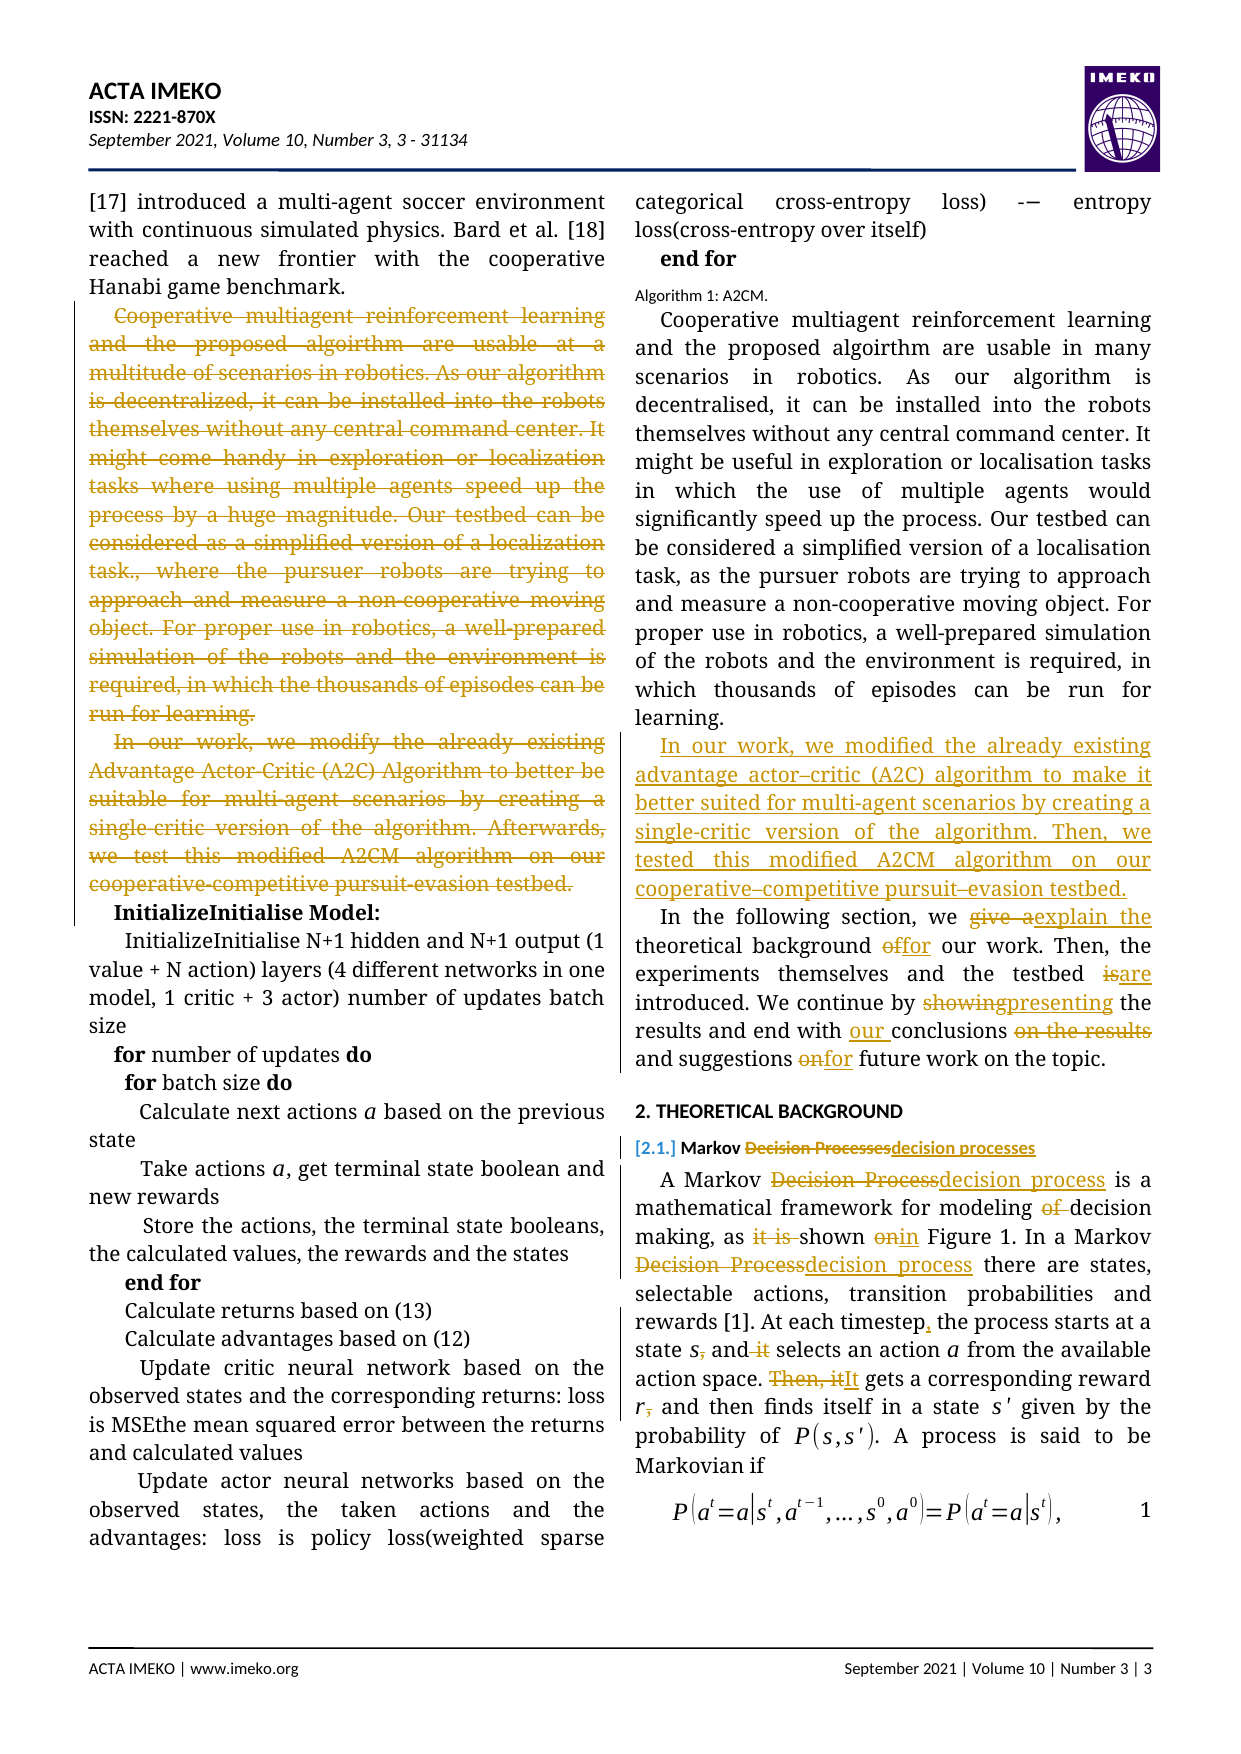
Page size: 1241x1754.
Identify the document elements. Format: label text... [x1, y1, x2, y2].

text N+1 hidden and N+1 output (1 value + N action) layers (4 different networks in one model, 1 critic + 3 actor) number of updates batch size [89, 926, 605, 1040]
text Update critic neural network based on the observed states and the corresponding returns: loss is between returns and calculated values [89, 1353, 605, 1467]
text Calculate returns based on (13) [89, 1296, 605, 1324]
table_header (1) [1105, 1479, 1152, 1539]
title Theoretical background [635, 1098, 1152, 1123]
text Update actor neural networks based on the observed states, the taken actions and the advantages: loss is policy loss(weighted sparse categorical cross-entropy loss) entropy loss(cross-entropy over itself) [635, 187, 1152, 244]
text A Markov is a mathematical framework for modeling decision making, as shown Figure 1. In a Markov there are states, selectable actions, transition probabilities and rewards [1]. At each timestep the process starts at a state and selects an action from the available action space. gets a corresponding reward and then finds itself in a state given by the probability of . A process is said to be Markovian if [635, 1165, 1152, 1479]
text Update actor neural networks based on the observed states, the taken actions and the advantages: loss is policy loss(weighted sparse categorical cross-entropy loss) entropy loss(cross-entropy over itself) [89, 1467, 605, 1552]
text for number of updates do [89, 1040, 605, 1068]
text Model: [89, 898, 605, 926]
table_header [635, 1479, 1105, 1539]
title Markov [635, 1136, 1152, 1159]
text end for [635, 244, 1152, 272]
text Take actions , get terminal state boolean and new rewards [89, 1154, 605, 1211]
text In the following section, we theoretical background our work. Then, the experiments themselves and the testbed introduced. We continue by the results and end with conclusions and suggestions future work on the topic. [635, 902, 1152, 1073]
text end for [89, 1268, 605, 1296]
text have also been created to performance of various algorithms in multi-agent environments. Vinyals et al. [15] modified the II game to a learning environment. Samvelyan et al. [16] also pointed to as a multi-agent benchmark but a micromanagement. Liu et al. [17] introduced a multi-agent soccer environment with continuous simulated physics. Bard et al. [18] reached a new frontier with the cooperative Hanabi game benchmark. [89, 187, 605, 301]
text for batch size do [89, 1068, 605, 1097]
text Calculate next actions based on the previous state [89, 1097, 605, 1154]
text Algorithm 1: A2CM [635, 285, 1152, 305]
text Store the actions, the terminal state booleans, the calculated values, the rewards and the states [89, 1211, 605, 1268]
text Calculate advantages based on (12) [89, 1324, 605, 1353]
picture [1084, 66, 1161, 172]
